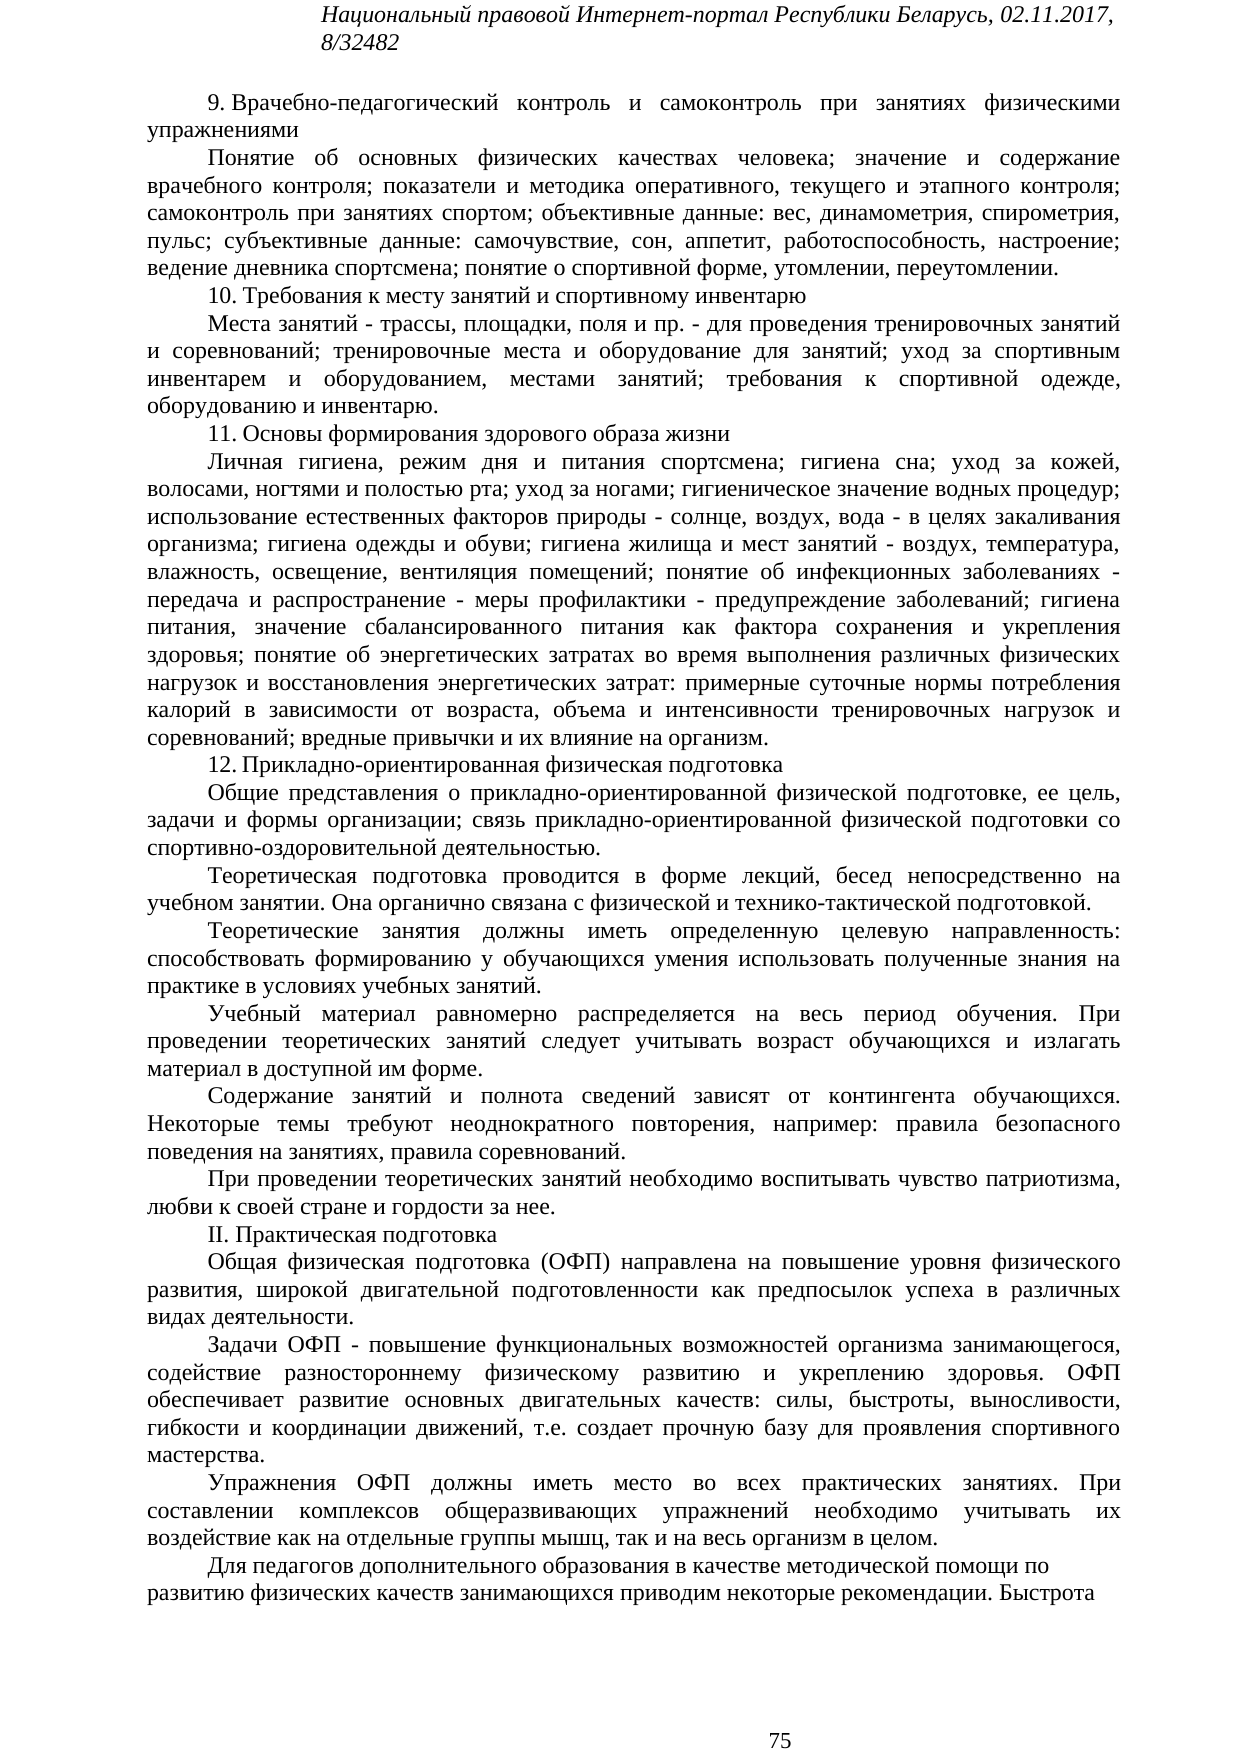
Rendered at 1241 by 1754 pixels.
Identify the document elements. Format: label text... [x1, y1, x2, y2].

list Врачебно-педагогический контроль и самоконтроль при занятиях физическими упражнениями [147, 88, 1122, 143]
list Требования к месту занятий и спортивному инвентарю [147, 281, 1124, 309]
text Теоретические занятия должны иметь определенную целевую направленность: способствовать формированию у обучающихся умения использовать полученные знания на практике в условиях учебных занятий. [147, 916, 1122, 999]
text Понятие об основных физических качествах человека; значение и содержание врачебного контроля; показатели и методика оперативного, текущего и этапного контроля; самоконтроль при занятиях спортом; объективные данные: вес, динамометрия, спирометрия, пульс; субъективные данные: самочувствие, сон, аппетит, работоспособность, настроение; ведение дневника спортсмена; понятие о спортивной форме, утомлении, переутомлении. [147, 143, 1122, 281]
text Учебный материал равномерно распределяется на весь период обучения. При проведении теоретических занятий следует учитывать возраст обучающихся и излагать материал в доступной им форме. [147, 999, 1122, 1082]
text Личная гигиена, режим дня и питания спортсмена; гигиена сна; уход за кожей, волосами, ногтями и полостью рта; уход за ногами; гигиеническое значение водных процедур; использование естественных факторов природы - солнце, воздух, вода - в целях закаливания организма; гигиена одежды и обуви; гигиена жилища и мест занятий - воздух, температура, влажность, освещение, вентиляция помещений; понятие об инфекционных заболеваниях - передача и распространение - меры профилактики - предупреждение заболеваний; гигиена питания, значение сбалансированного питания как фактора сохранения и укрепления здоровья; понятие об энергетических затратах во время выполнения различных физических нагрузок и восстановления энергетических затрат: примерные суточные нормы потребления калорий в зависимости от возраста, объема и интенсивности тренировочных нагрузок и соревнований; вредные привычки и их влияние на организм. [147, 447, 1122, 750]
text При проведении теоретических занятий необходимо воспитывать чувство патриотизма, любви к своей стране и гордости за нее. [147, 1164, 1122, 1219]
text Места занятий - трассы, площадки, поля и пр. - для проведения тренировочных занятий и соревнований; тренировочные места и оборудование для занятий; уход за спортивным инвентарем и оборудованием, местами занятий; требования к спортивной одежде, оборудованию и инвентарю. [147, 309, 1122, 419]
text Упражнения ОФП должны иметь место во всех практических занятиях. При составлении комплексов общеразвивающих упражнений необходимо учитывать их воздействие как на отдельные группы мышц, так и на весь организм в целом. [147, 1468, 1122, 1551]
text Общая физическая подготовка (ОФП) направлена на повышение уровня физического развития, широкой двигательной подготовленности как предпосылок успеха в различных видах деятельности. [147, 1247, 1122, 1330]
text Общие представления о прикладно-ориентированной физической подготовке, ее цель, задачи и формы организации; связь прикладно-ориентированной физической подготовки со спортивно-оздоровительной деятельностью. [147, 778, 1122, 861]
list Основы формирования здорового образа жизни [147, 419, 1124, 447]
text Содержание занятий и полнота сведений зависят от контингента обучающихся. Некоторые темы требуют неоднократного повторения, например: правила безопасного поведения на занятиях, правила соревнований. [147, 1082, 1122, 1164]
text II. Практическая подготовка [147, 1219, 1124, 1247]
text Для педагогов дополнительного образования в качестве методической помощи по развитию физических качеств занимающихся приводим некоторые рекомендации. Быстрота [147, 1551, 1122, 1606]
list Прикладно-ориентированная физическая подготовка [147, 750, 1124, 778]
text Теоретическая подготовка проводится в форме лекций, бесед непосредственно на учебном занятии. Она органично связана с физической и технико-тактической подготовкой. [147, 861, 1122, 916]
text Задачи ОФП - повышение функциональных возможностей организма занимающегося, содействие разностороннему физическому развитию и укреплению здоровья. ОФП обеспечивает развитие основных двигательных качеств: силы, быстроты, выносливости, гибкости и координации движений, т.е. создает прочную базу для проявления спортивного мастерства. [147, 1330, 1122, 1468]
